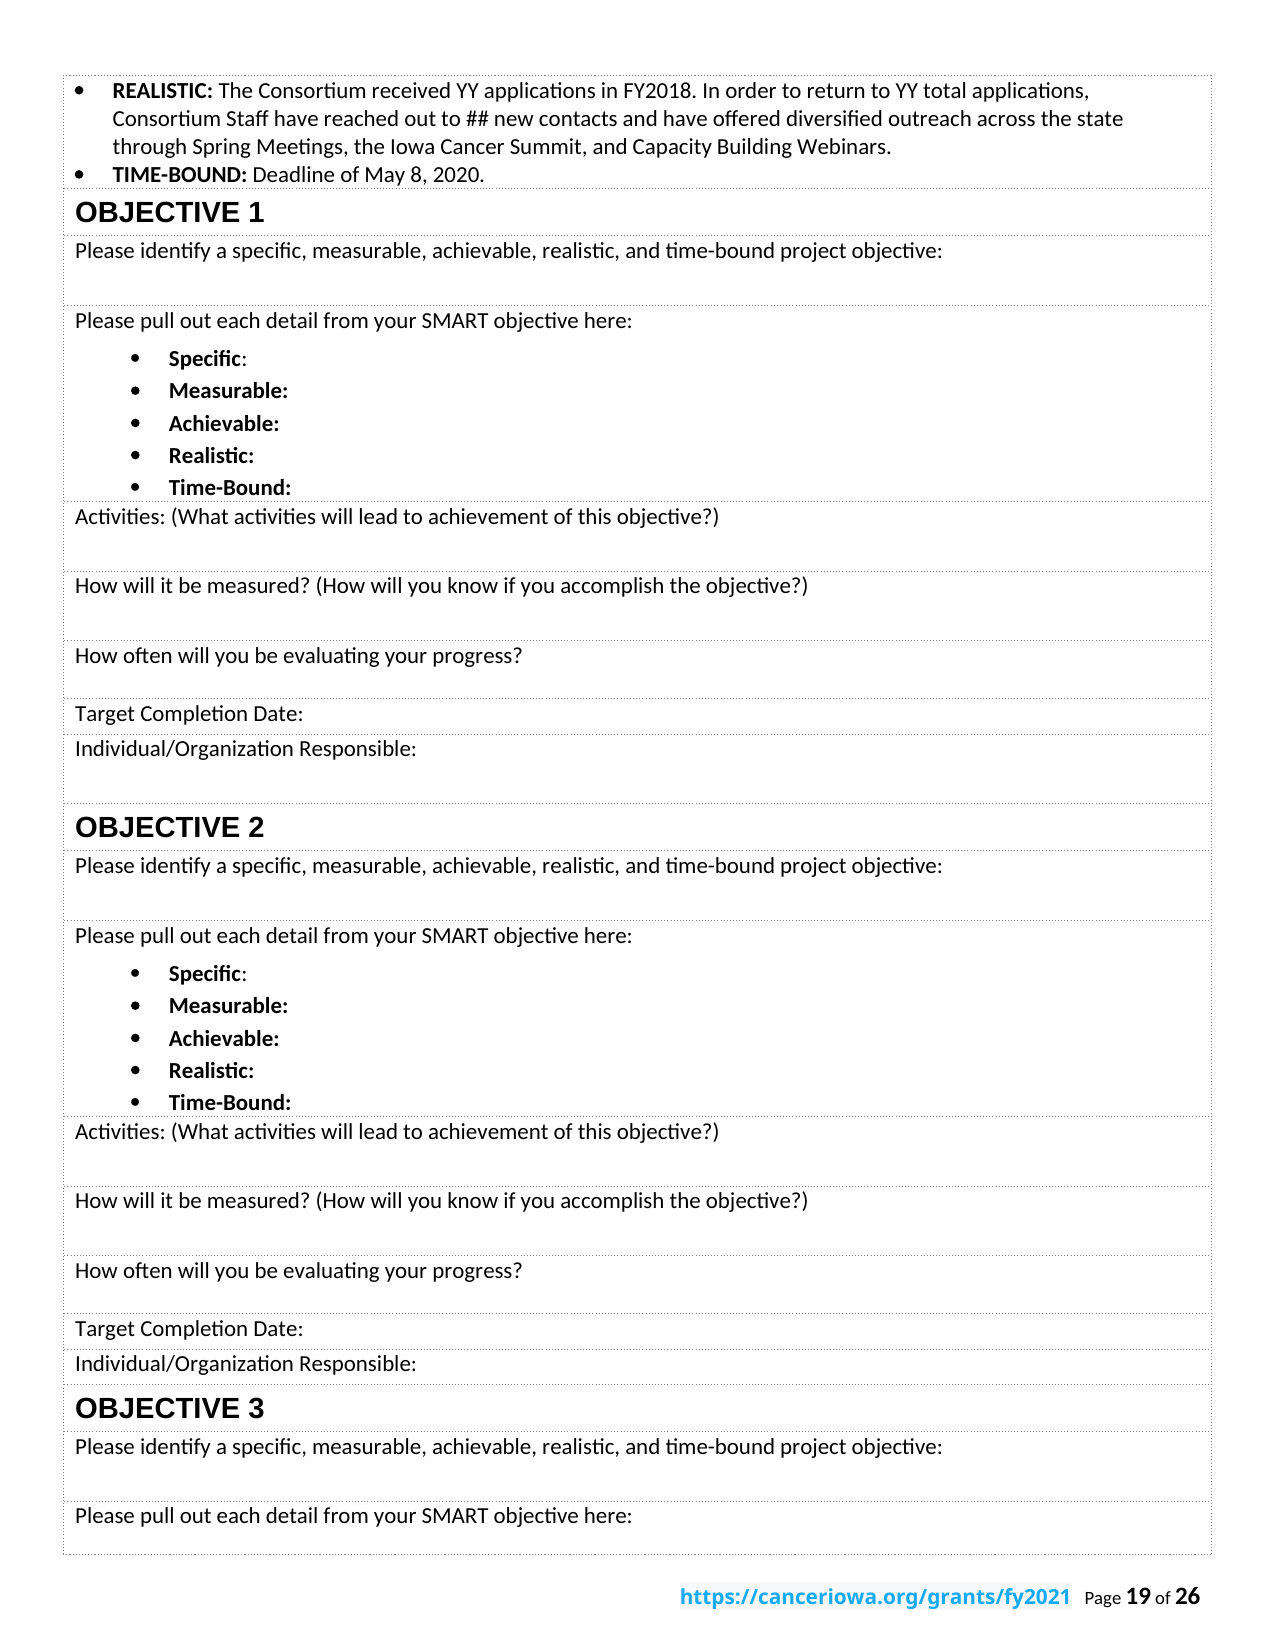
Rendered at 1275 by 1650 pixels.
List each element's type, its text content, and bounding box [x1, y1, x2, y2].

table_cell Activities: (What activities will lead to achievement of this objective?) [64, 1116, 1211, 1186]
table_cell OBJECTIVE 2 [64, 803, 1211, 850]
table_cell How often will you be evaluating your progress? [64, 1255, 1211, 1313]
table_cell OBJECTIVE 3 [64, 1384, 1211, 1431]
table_cell Individual/Organization Responsible: [64, 734, 1211, 803]
table_cell How will it be measured? (How will you know if you accomplish the objective?) [64, 571, 1211, 640]
table_cell OBJECTIVE 1 [64, 188, 1211, 235]
table_cell Please pull out each detail from your SMART objective here: Specific: Measurable: Achievable: Realistic: Time-Bound: [64, 305, 1211, 501]
table_cell Please identify a specific, measurable, achievable, realistic, and time-bound project objective: [64, 1431, 1211, 1501]
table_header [64, 75, 1211, 188]
table_cell How often will you be evaluating your progress? [64, 640, 1211, 698]
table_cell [64, 1501, 1211, 1554]
table_cell How will it be measured? (How will you know if you accomplish the objective?) [64, 1186, 1211, 1255]
table_cell Please identify a specific, measurable, achievable, realistic, and time-bound project objective: [64, 850, 1211, 920]
table_cell Activities: (What activities will lead to achievement of this objective?) [64, 501, 1211, 571]
table_cell Target Completion Date: [64, 698, 1211, 733]
table_cell Individual/Organization Responsible: [64, 1349, 1211, 1384]
table_cell Please identify a specific, measurable, achievable, realistic, and time-bound project objective: [64, 235, 1211, 305]
table_cell Please pull out each detail from your SMART objective here: Specific: Measurable: Achievable: Realistic: Time-Bound: [64, 920, 1211, 1116]
table_cell Target Completion Date: [64, 1313, 1211, 1348]
